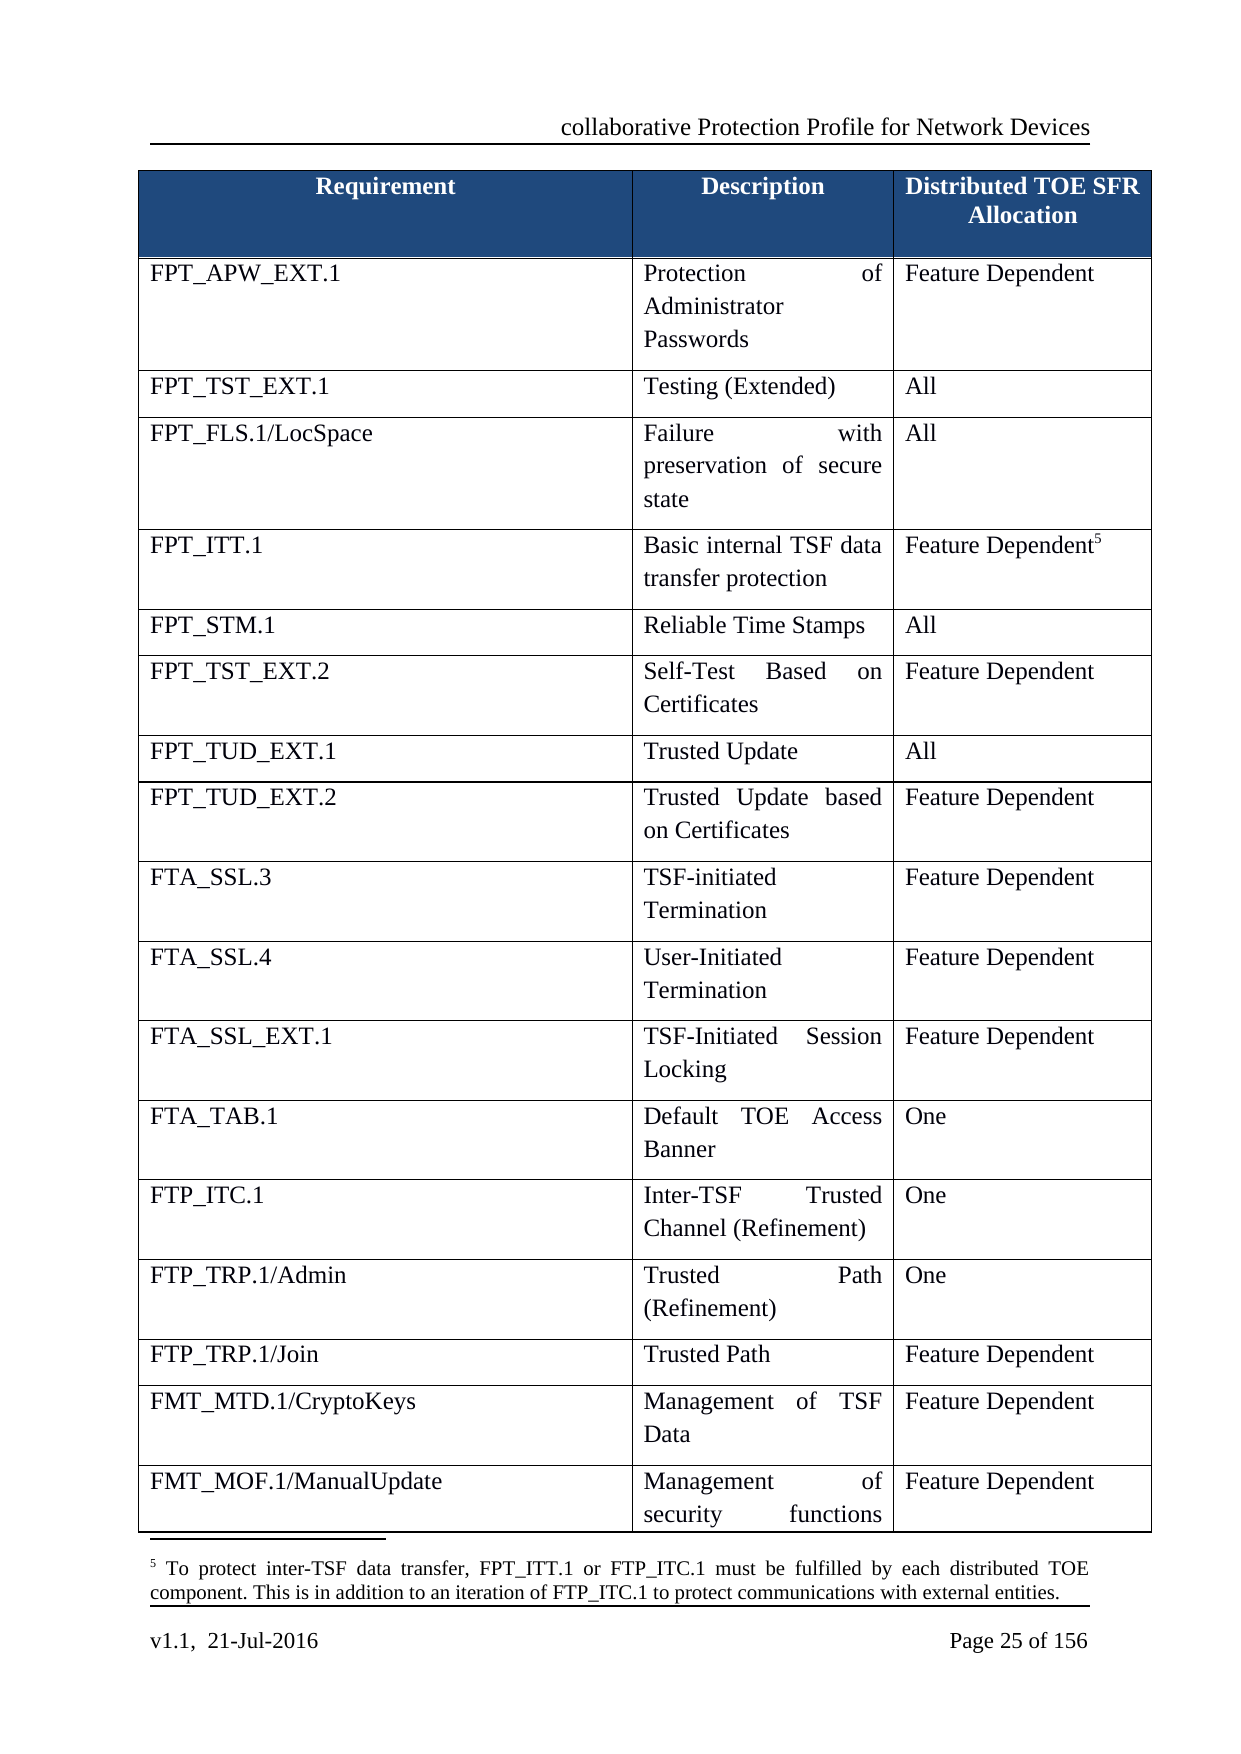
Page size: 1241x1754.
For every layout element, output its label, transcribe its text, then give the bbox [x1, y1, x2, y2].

table_cell FPT_TST_EXT.2 [139, 656, 632, 735]
table_cell Feature Dependent [894, 862, 1151, 941]
table_cell One [894, 1180, 1151, 1259]
table_cell FPT_STM.1 [139, 610, 632, 655]
table_cell Feature Dependent [894, 942, 1151, 1020]
table_header Description [633, 171, 893, 257]
table_cell TSF-initiated Termination [633, 862, 893, 941]
table_cell FTA_SSL.4 [139, 942, 632, 1020]
table_header Requirement [139, 171, 632, 257]
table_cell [633, 1466, 893, 1531]
table_cell FPT_ITT.1 [139, 530, 632, 609]
table_cell Protection of Administrator Passwords [633, 259, 893, 370]
table_cell FPT_TUD_EXT.2 [139, 783, 632, 861]
table_cell Inter-TSF Trusted Channel (Refinement) [633, 1180, 893, 1259]
table_cell All [894, 736, 1151, 781]
table_cell Basic internal TSF data transfer protection [633, 530, 893, 609]
table_cell TSF-Initiated Session Locking [633, 1021, 893, 1100]
table_cell Trusted Path [633, 1340, 893, 1385]
table_cell Reliable Time Stamps [633, 610, 893, 655]
table_cell FTP_ITC.1 [139, 1180, 632, 1259]
table_cell FPT_FLS.1/LocSpace [139, 418, 632, 529]
table_cell Default TOE Access Banner [633, 1101, 893, 1179]
table_cell FPT_TUD_EXT.1 [139, 736, 632, 781]
table_cell FTA_TAB.1 [139, 1101, 632, 1179]
table_cell Trusted Update based on Certificates [633, 783, 893, 861]
table_cell All [894, 371, 1151, 417]
table_cell Feature Dependent [894, 1021, 1151, 1100]
table_cell Trusted Update [633, 736, 893, 781]
table_cell FTP_TRP.1/Join [139, 1340, 632, 1385]
table_cell User-Initiated Termination [633, 942, 893, 1020]
table_cell FPT_TST_EXT.1 [139, 371, 632, 417]
table_cell Feature Dependent [894, 1466, 1151, 1531]
table_cell Feature Dependent [894, 530, 1151, 609]
table_cell FTP_TRP.1/Admin [139, 1260, 632, 1338]
table_cell Feature Dependent [894, 259, 1151, 370]
table_cell Feature Dependent [894, 1386, 1151, 1465]
table_cell Feature Dependent [894, 656, 1151, 735]
table_header Distributed TOE SFR Allocation [894, 171, 1151, 257]
table_cell FPT_APW_EXT.1 [139, 259, 632, 370]
table_cell FTA_SSL_EXT.1 [139, 1021, 632, 1100]
table_cell Management of TSF Data [633, 1386, 893, 1465]
table_cell Feature Dependent [894, 783, 1151, 861]
table_cell One [894, 1260, 1151, 1338]
table_cell Feature Dependent [894, 1340, 1151, 1385]
table_cell Testing (Extended) [633, 371, 893, 417]
table_cell One [894, 1101, 1151, 1179]
table_cell All [894, 610, 1151, 655]
table_cell Failure with preservation of secure state [633, 418, 893, 529]
table_cell Trusted Path (Refinement) [633, 1260, 893, 1338]
table_cell All [894, 418, 1151, 529]
table_cell FMT_MOF.1/ManualUpdate [139, 1466, 632, 1531]
table_cell FTA_SSL.3 [139, 862, 632, 941]
table_cell FMT_MTD.1/CryptoKeys [139, 1386, 632, 1465]
table_cell Self-Test Based on Certificates [633, 656, 893, 735]
